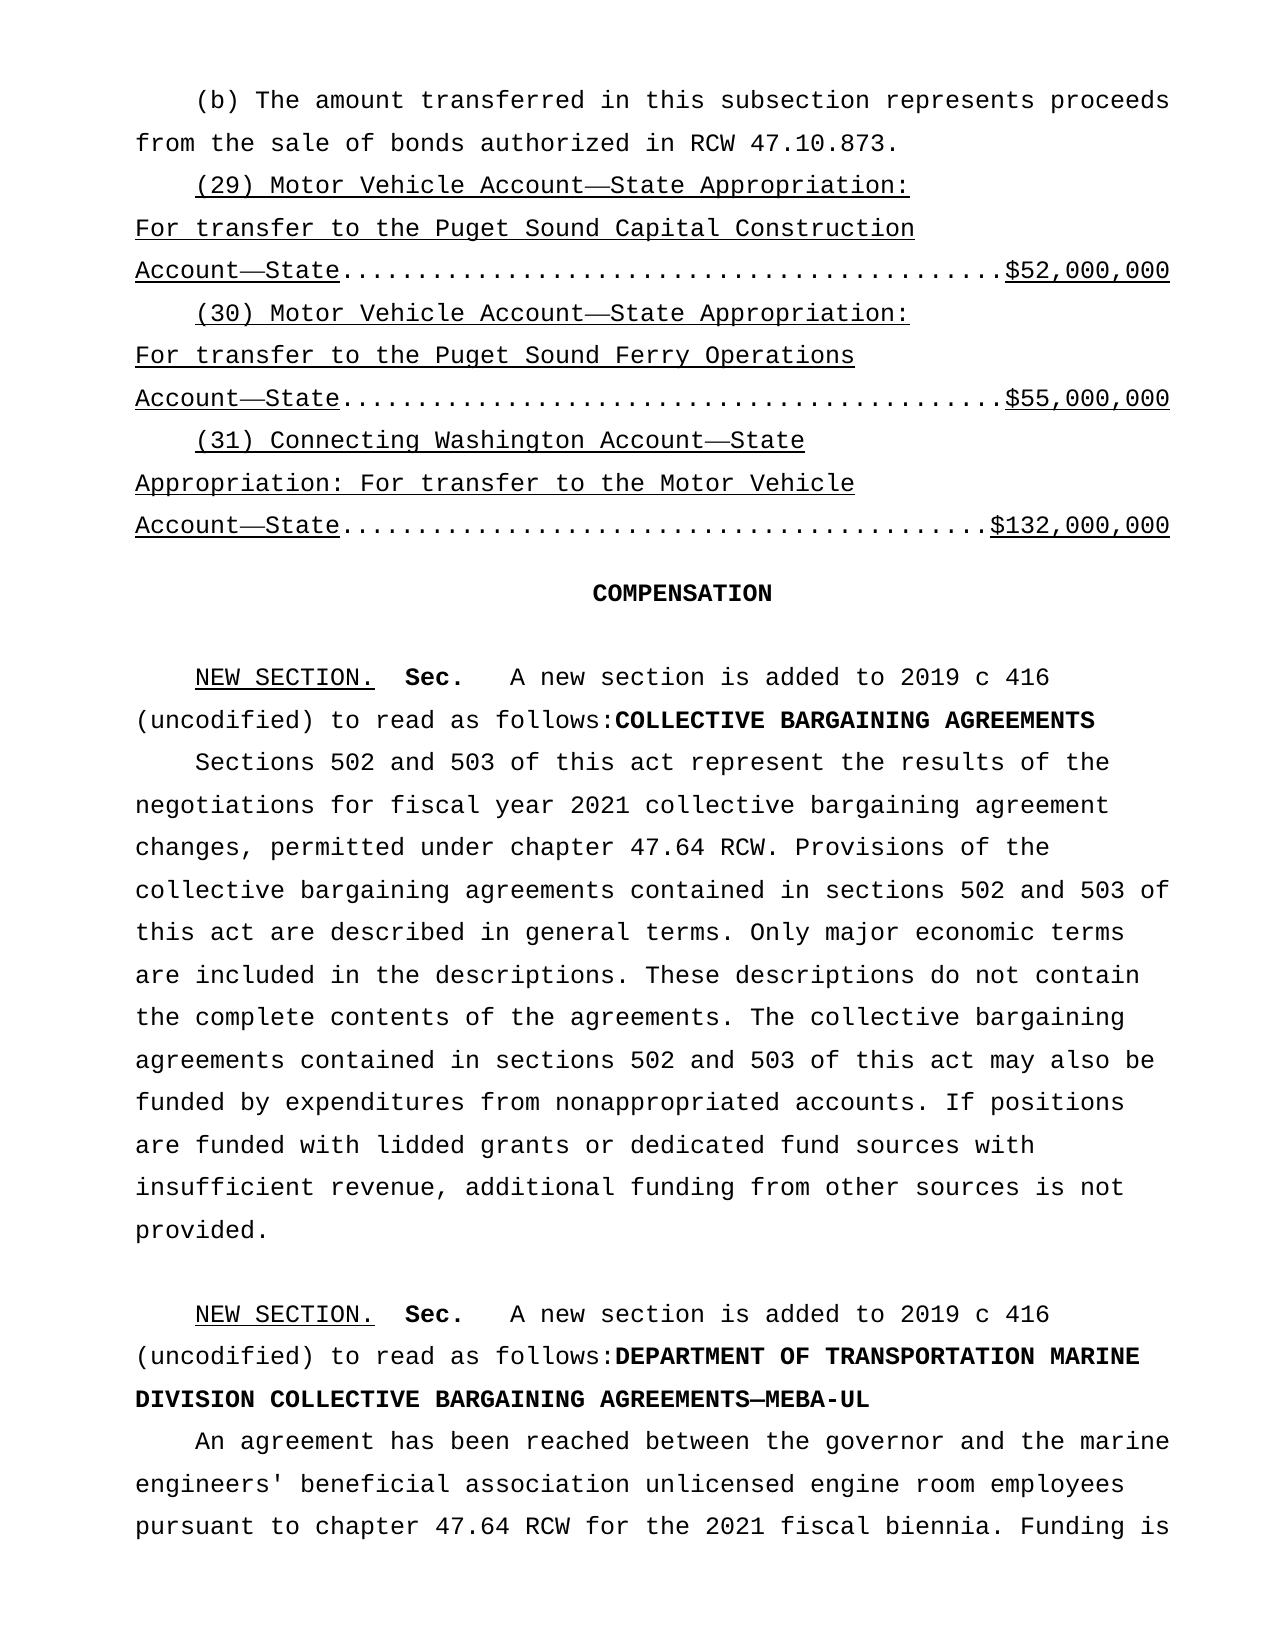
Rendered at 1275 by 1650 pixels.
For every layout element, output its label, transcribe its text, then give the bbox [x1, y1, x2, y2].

text Sections 502 and 503 of this act represent the results of the negotiations for fiscal year 2021 collective bargaining agreement changes, permitted under chapter 47.64 RCW. Provisions of the collective bargaining agreements contained in sections 502 and 503 of this act are described in general terms. Only major economic terms are included in the descriptions. These descriptions do not contain the complete contents of the agreements. The collective bargaining agreements contained in sections 502 and 503 of this act may also be funded by expenditures from nonappropriated accounts. If positions are funded with lidded grants or dedicated fund sources with insufficient revenue, additional funding from other sources is not provided. [135, 737, 1170, 1247]
text (31) Connecting Washington Account—State [135, 415, 1170, 457]
text (30) Motor Vehicle Account—State Appropriation: [135, 287, 1170, 330]
text For transfer to the Puget Sound Ferry Operations [135, 330, 1170, 372]
text (b) The amount transferred in this subsection represents proceeds from the sale of bonds authorized in RCW 47.10.873. [135, 75, 1170, 160]
text Account—State $52,000,000 [135, 245, 1170, 287]
text (29) Motor Vehicle Account—State Appropriation: [135, 160, 1170, 202]
text NEW SECTION. Sec. A new section is added to 2019 c 416 (uncodified) to read as follows:DEPARTMENT OF TRANSPORTATION MARINE DIVISION COLLECTIVE BARGAINING AGREEMENTS—MEBA-UL [135, 1288, 1170, 1416]
text For transfer to the Puget Sound Capital Construction [135, 202, 1170, 245]
text Account—State $132,000,000 [135, 500, 1170, 542]
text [135, 1416, 1170, 1543]
text Appropriation: For transfer to the Motor Vehicle [135, 457, 1170, 500]
text COMPENSATION [135, 567, 1170, 610]
text Account—State $55,000,000 [135, 372, 1170, 415]
text NEW SECTION. Sec. A new section is added to 2019 c 416 (uncodified) to read as follows:COLLECTIVE BARGAINING AGREEMENTS [135, 652, 1170, 737]
